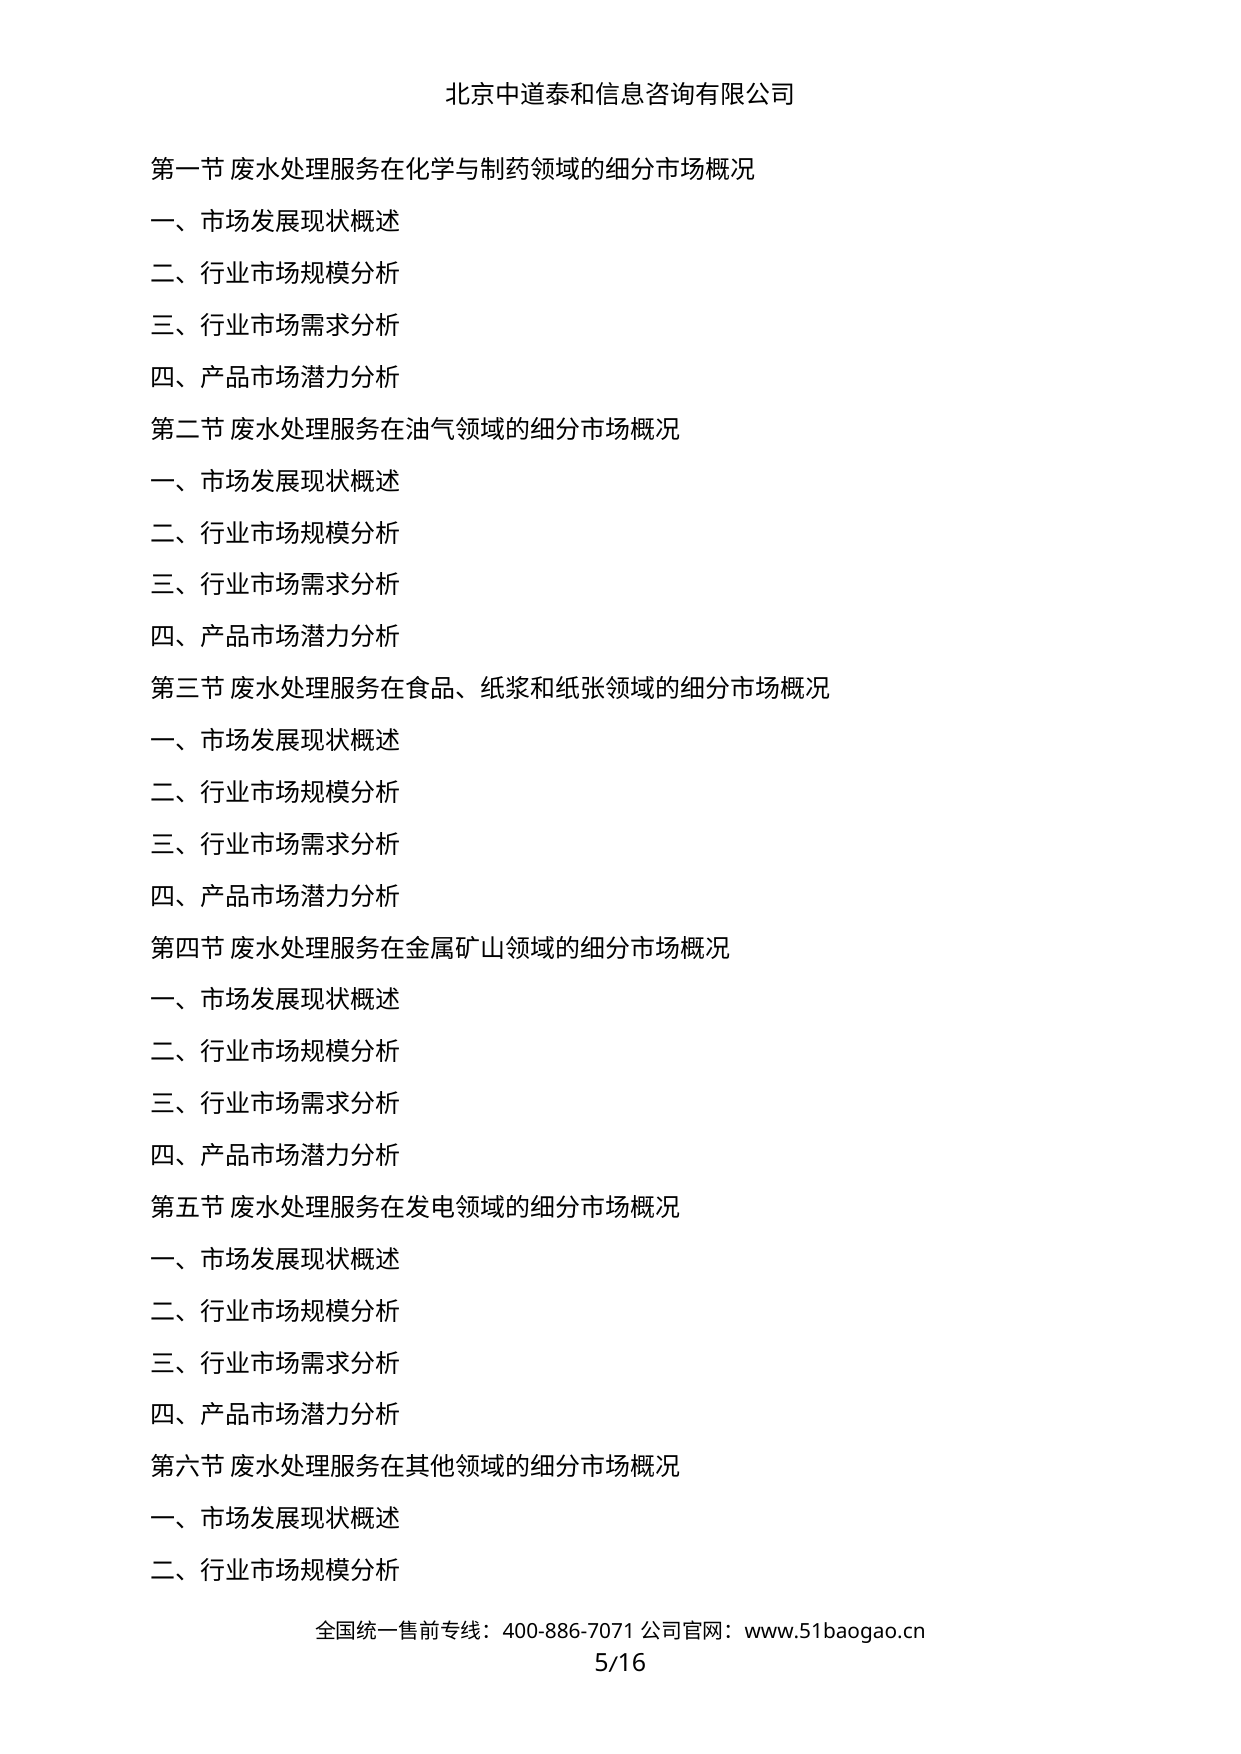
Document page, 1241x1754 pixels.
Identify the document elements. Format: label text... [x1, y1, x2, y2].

text 二、行业市场规模分析 [150, 772, 1090, 809]
text 三、行业市场需求分析 [150, 306, 1090, 342]
text 一、市场发展现状概述 [150, 202, 1090, 238]
text 一、市场发展现状概述 [150, 980, 1090, 1016]
text 三、行业市场需求分析 [150, 824, 1090, 861]
text 二、行业市场规模分析 [150, 513, 1090, 549]
text 第五节 废水处理服务在发电领域的细分市场概况 [150, 1187, 1090, 1224]
text 三、行业市场需求分析 [150, 565, 1090, 601]
text 三、行业市场需求分析 [150, 1084, 1090, 1120]
text 一、市场发展现状概述 [150, 1239, 1090, 1276]
text 第三节 废水处理服务在食品、纸浆和纸张领域的细分市场概况 [150, 669, 1090, 705]
text 四、产品市场潜力分析 [150, 357, 1090, 394]
text 一、市场发展现状概述 [150, 461, 1090, 497]
text 四、产品市场潜力分析 [150, 1395, 1090, 1431]
text 二、行业市场规模分析 [150, 1291, 1090, 1327]
text 第二节 废水处理服务在油气领域的细分市场概况 [150, 409, 1090, 446]
text 四、产品市场潜力分析 [150, 1136, 1090, 1172]
text 二、行业市场规模分析 [150, 254, 1090, 290]
text 第六节 废水处理服务在其他领域的细分市场概况 [150, 1447, 1090, 1483]
text 一、市场发展现状概述 [150, 1499, 1090, 1535]
text 四、产品市场潜力分析 [150, 876, 1090, 912]
text 三、行业市场需求分析 [150, 1343, 1090, 1379]
text 第一节 废水处理服务在化学与制药领域的细分市场概况 [150, 150, 1090, 186]
text 第四节 废水处理服务在金属矿山领域的细分市场概况 [150, 928, 1090, 964]
text 二、行业市场规模分析 [150, 1032, 1090, 1068]
text 四、产品市场潜力分析 [150, 617, 1090, 653]
text 一、市场发展现状概述 [150, 721, 1090, 757]
text 二、行业市场规模分析 [150, 1551, 1090, 1587]
